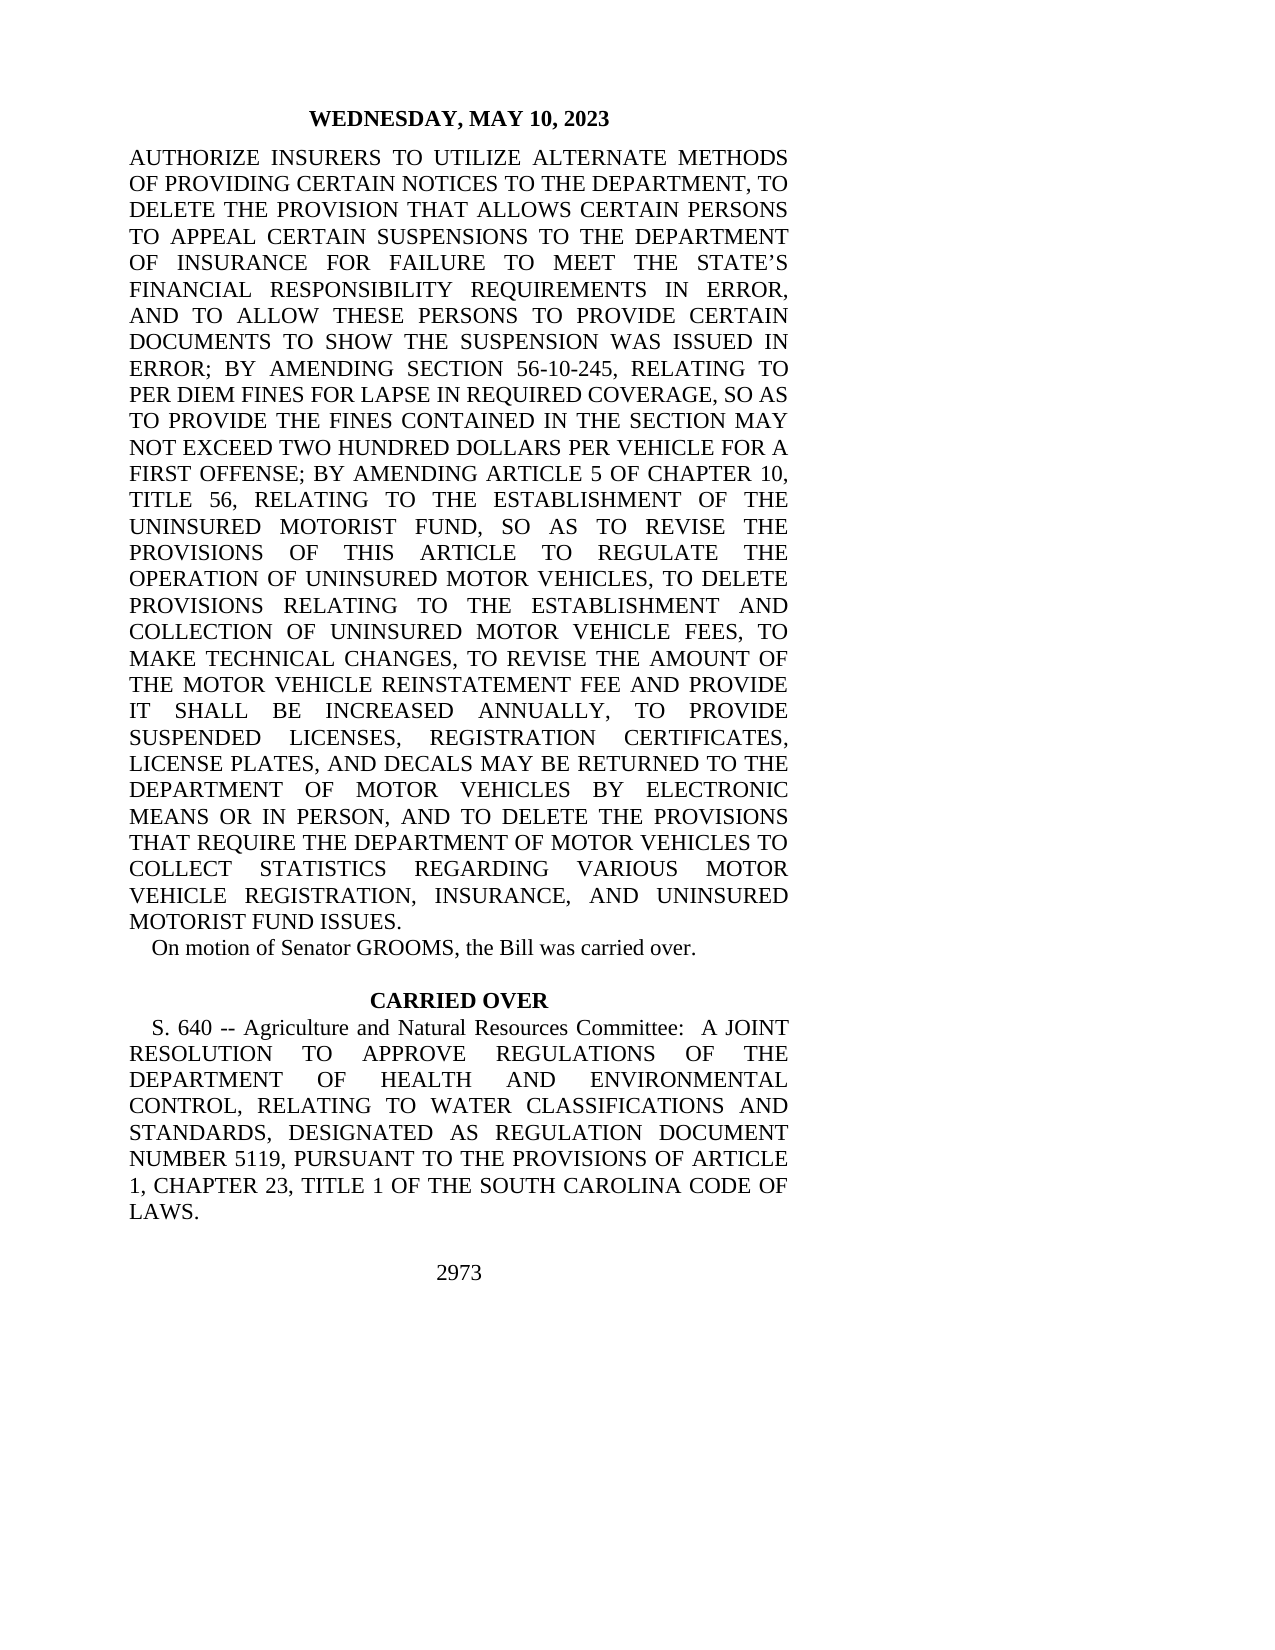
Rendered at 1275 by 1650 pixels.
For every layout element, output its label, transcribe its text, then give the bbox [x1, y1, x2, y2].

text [129, 144, 789, 934]
text CARRIED OVER [129, 987, 789, 1013]
text On motion of Senator GROOMS, the Bill was carried over. [129, 934, 789, 961]
text S. 640 -- Agriculture and Natural Resources Committee: A JOINT RESOLUTION TO APPROVE REGULATIONS OF THE DEPARTMENT OF HEALTH AND ENVIRONMENTAL CONTROL, RELATING TO WATER CLASSIFICATIONS AND STANDARDS, DESIGNATED AS REGULATION DOCUMENT NUMBER 5119, PURSUANT TO THE PROVISIONS OF ARTICLE 1, CHAPTER 23, TITLE 1 OF THE SOUTH CAROLINA CODE OF LAWS. [129, 1013, 789, 1224]
